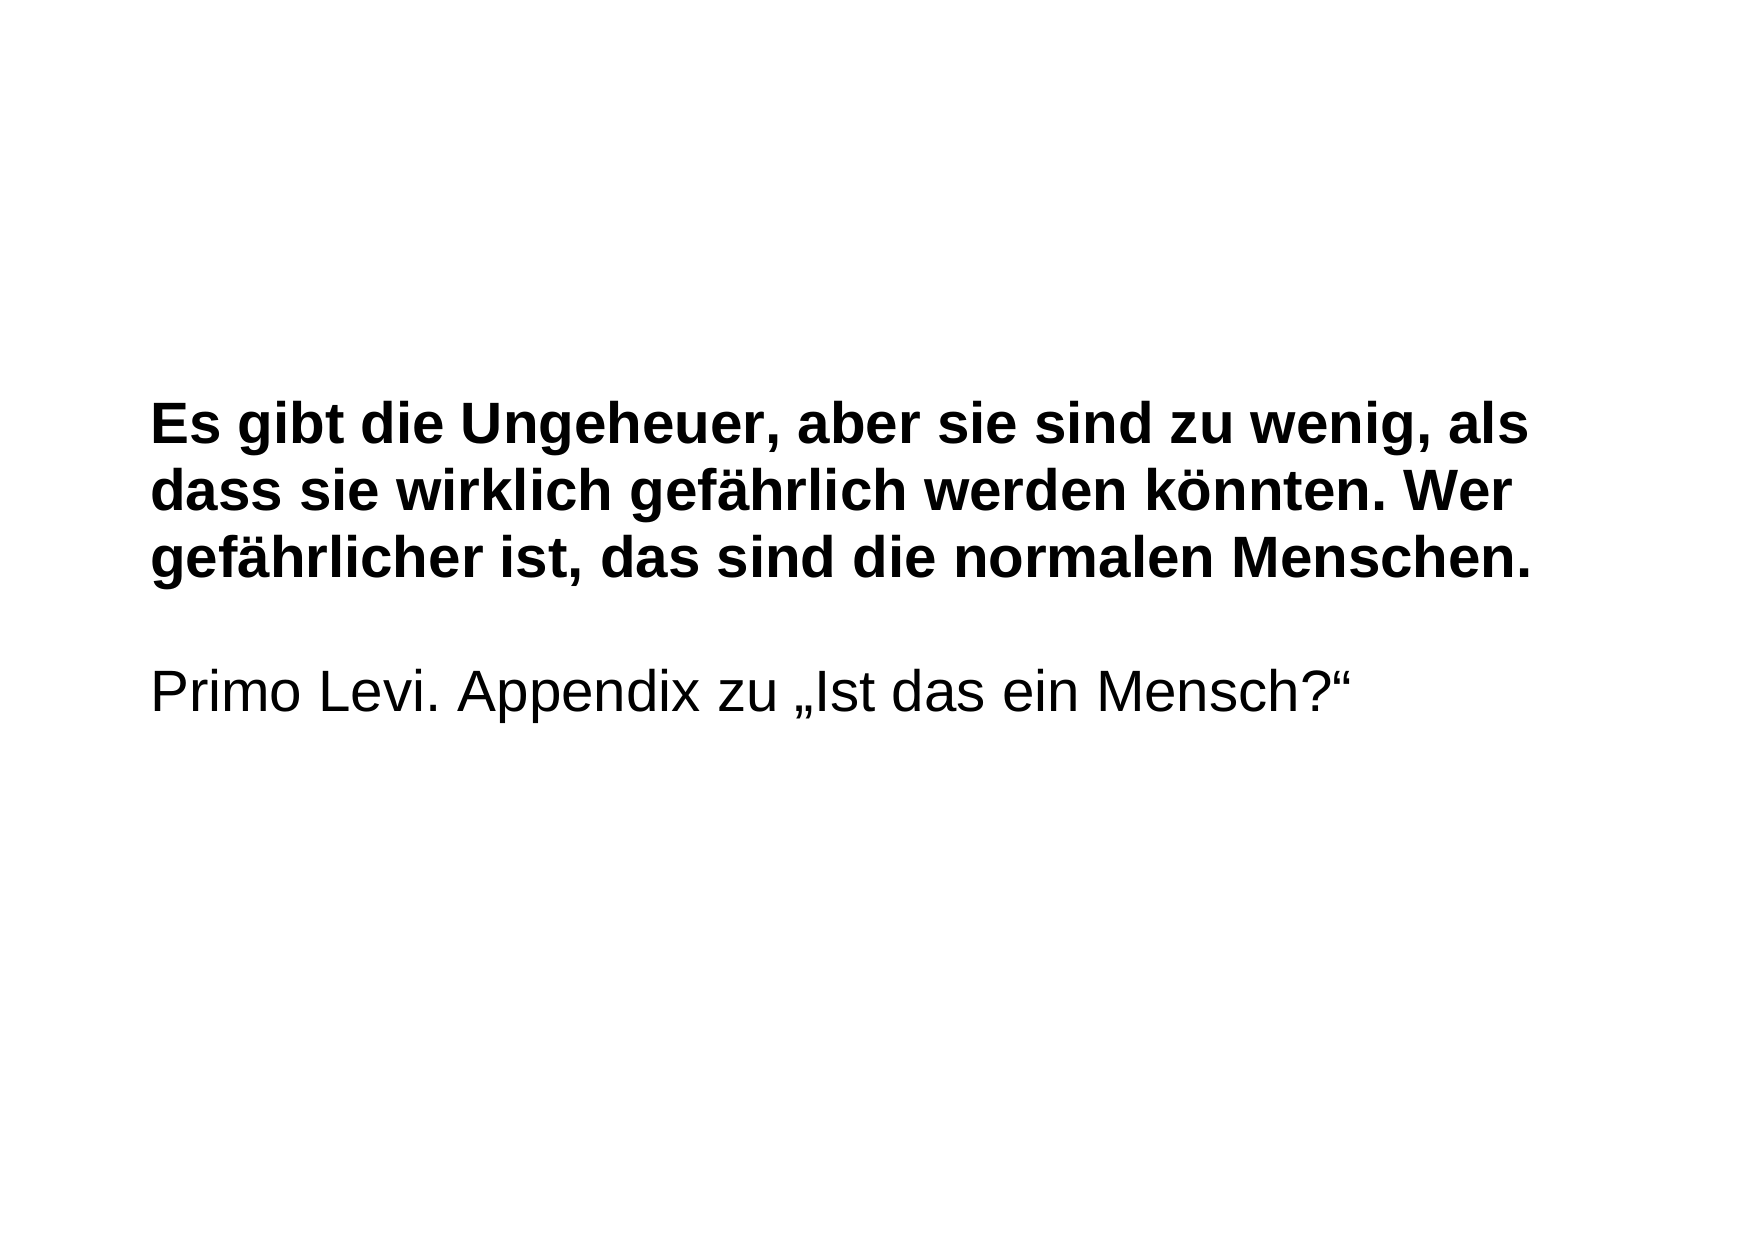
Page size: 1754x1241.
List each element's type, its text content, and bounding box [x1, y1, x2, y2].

text Es gibt die Ungeheuer, aber sie sind zu wenig, als dass sie wirklich gefährlich werden könnten. Wer gefährlicher ist, das sind die normalen Menschen. [150, 388, 1604, 590]
text Primo Levi. Appendix zu „Ist das ein Mensch?“ [150, 657, 1604, 724]
